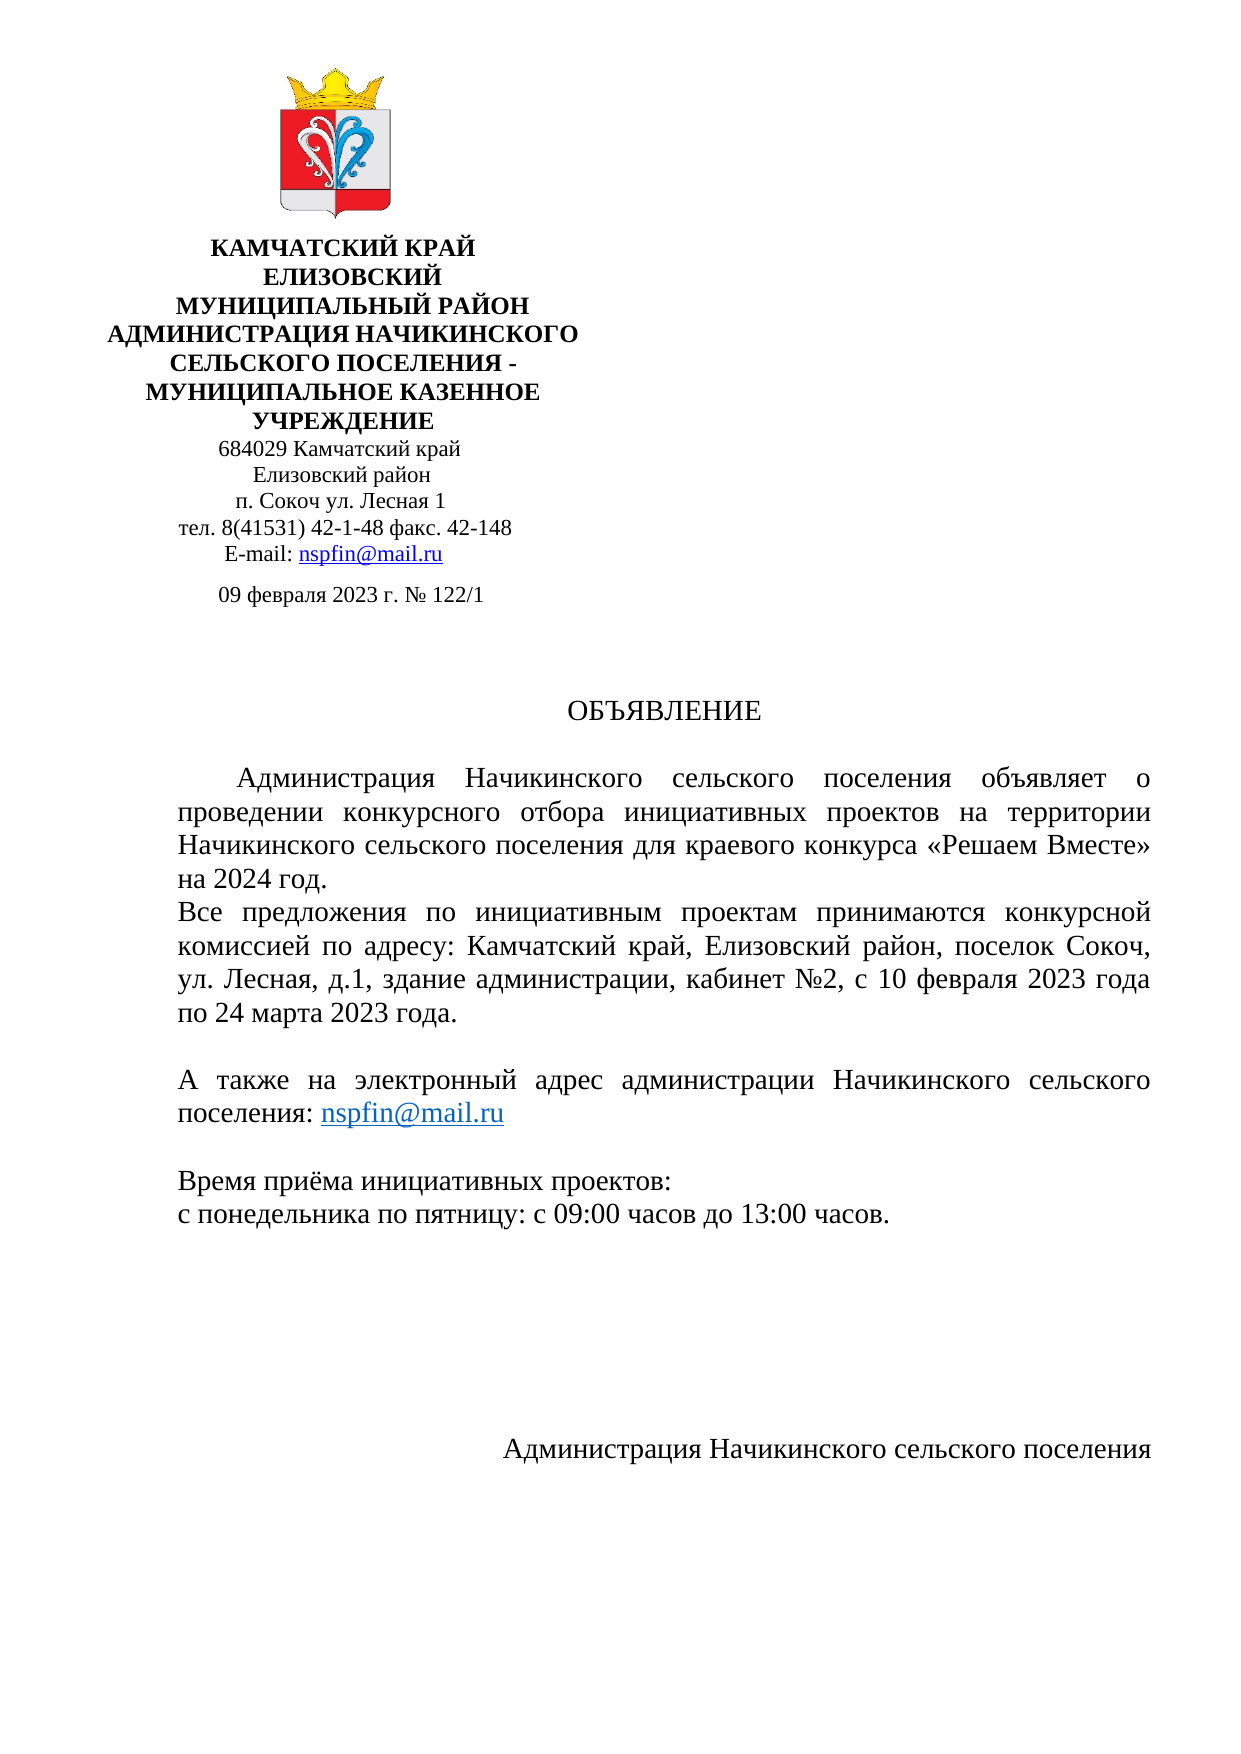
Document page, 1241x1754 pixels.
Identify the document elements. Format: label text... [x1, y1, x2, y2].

text Администрация Начикинского сельского поселения [177, 1431, 1152, 1464]
text Время приёма инициативных проектов: [177, 1163, 1152, 1196]
table_header КАМЧАТСКИЙ КРАЙ ЕЛИЗОВСКИЙ МУНИЦИПАЛЬНЫЙ РАЙОН АДМИНИСТРАЦИЯ НАЧИКИНСКОГО СЕЛЬСКОГО ПОСЕЛЕНИЯ - МУНИЦИПАЛЬНОЕ КАЗЕННОЕ УЧРЕЖДЕНИЕ 684029 Камчатский край Елизовский район п. Сокоч ул. Лесная 1 тел. 8(41531) 42-1-48 факс. 42-148 E-mail: nspfin@mail.ru 09 февраля 2023 г. № 122/1 [92, 69, 601, 664]
text Администрация Начикинского сельского поселения объявляет о проведении конкурсного отбора инициативных проектов на территории Начикинского сельского поселения для краевого конкурса «Решаем Вместе» на 2024 год. [177, 760, 1152, 894]
text с понедельника по пятницу: с 09:00 часов до 13:00 часов. [177, 1196, 1152, 1230]
text Все предложения по инициативным проектам принимаются конкурсной комиссией по адресу: Камчатский край, Елизовский район, поселок Сокоч, ул. Лесная, д.1, здание администрации, кабинет №2, с 10 февраля 2023 года по 24 марта 2023 года. [177, 894, 1152, 1028]
text А также на электронный адрес администрации Начикинского сельского поселения: nspfin@mail.ru [177, 1062, 1152, 1129]
text ОБЪЯВЛЕНИЕ [177, 693, 1152, 727]
picture [278, 68, 393, 219]
